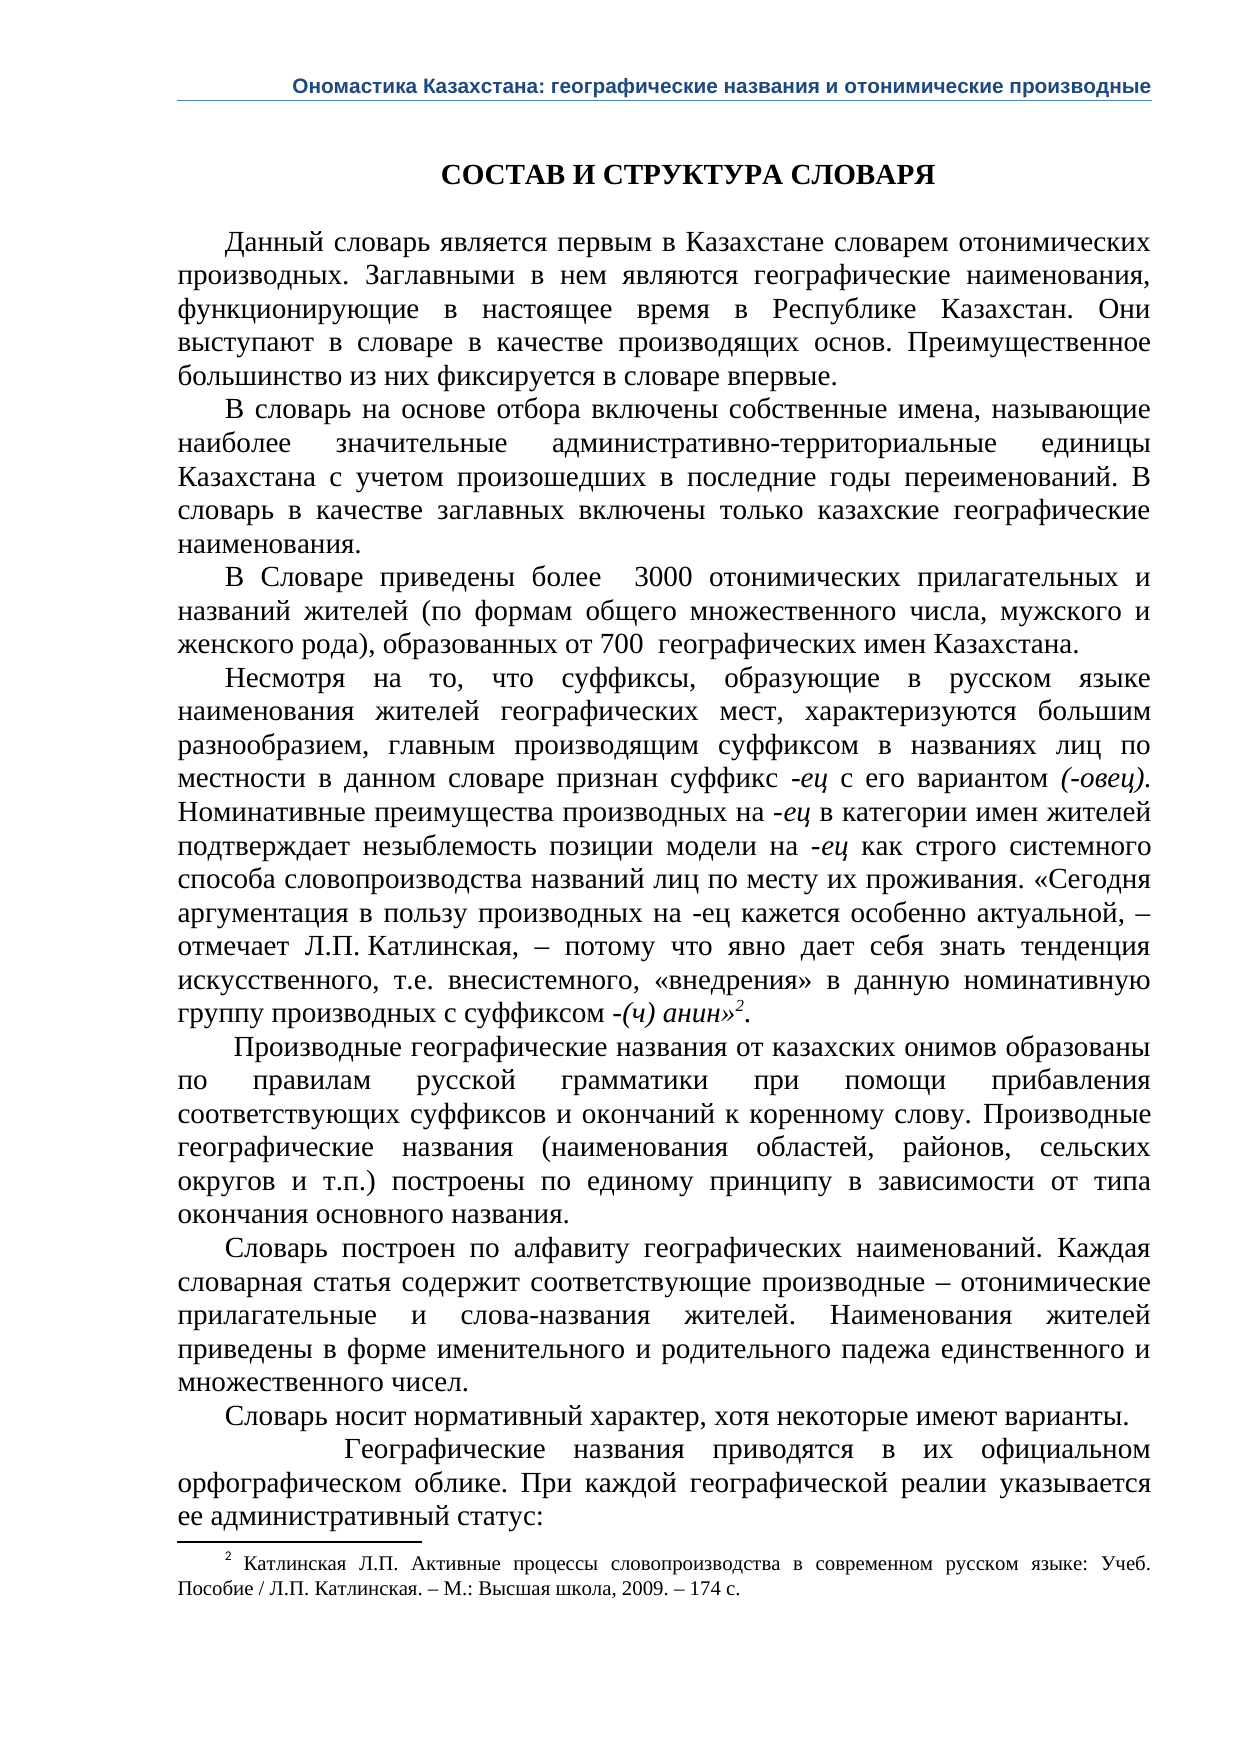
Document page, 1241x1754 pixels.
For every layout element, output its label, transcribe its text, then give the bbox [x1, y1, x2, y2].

text СОСТАВ И СТРУКТУРА СЛОВАРЯ [177, 157, 1152, 190]
text Производные географические названия от казахских онимов образованы по правилам русской грамматики при помощи прибавления соответствующих суффиксов и окончаний к коренному слову. Производные географические названия (наименования областей, районов, сельских округов и т.п.) построены по единому принципу в зависимости от типа окончания основного названия. [177, 1029, 1152, 1230]
text В словарь на основе отбора включены собственные имена, называющие наиболее значительные административно-территориальные единицы Казахстана с учетом произошедших в последние годы переименований. В словарь в качестве заглавных включены только казахские географические наименования. [177, 392, 1152, 559]
text Несмотря на то, что суффиксы, образующие в русском языке наименования жителей географических мест, характеризуются большим разнообразием, главным производящим суффиксом в названиях лиц по местности в данном словаре признан суффикс -ец с его вариантом (-овец). Номинативные преимущества производных на -ец в категории имен жителей подтверждает незыблемость позиции модели на -ец как строго системного способа словопроизводства названий лиц по месту их проживания. «Сегодня аргументация в пользу производных на -ец кажется особенно актуальной, – отмечает Л.П. Катлинская, – потому что явно дает себя знать тенденция искусственного, т.е. внесистемного, «внедрения» в данную номинативную группу производных с суффиксом -(ч) анин». [177, 660, 1152, 1029]
text Словарь построен по алфавиту географических наименований. Каждая словарная статья содержит соответствующие производные – отонимические прилагательные и слова-названия жителей. Наименования жителей приведены в форме именительного и родительного падежа единственного и множественного чисел. [177, 1230, 1152, 1398]
text В Словаре приведены более 3000 отонимических прилагательных и названий жителей (по формам общего множественного числа, мужского и женского рода), образованных от 700 географических имен Казахстана. [177, 559, 1152, 660]
text Географические названия приводятся в их официальном орфографическом облике. При каждой географической реалии указывается ее административный статус: [177, 1431, 1152, 1532]
text Словарь носит нормативный характер, хотя некоторые имеют варианты. [177, 1398, 1152, 1431]
text Данный словарь является первым в Казахстане словарем отонимических производных. Заглавными в нем являются географические наименования, функционирующие в настоящее время в Республике Казахстан. Они выступают в словаре в качестве производящих основ. Преимущественное большинство из них фиксируется в словаре впервые. [177, 224, 1152, 392]
